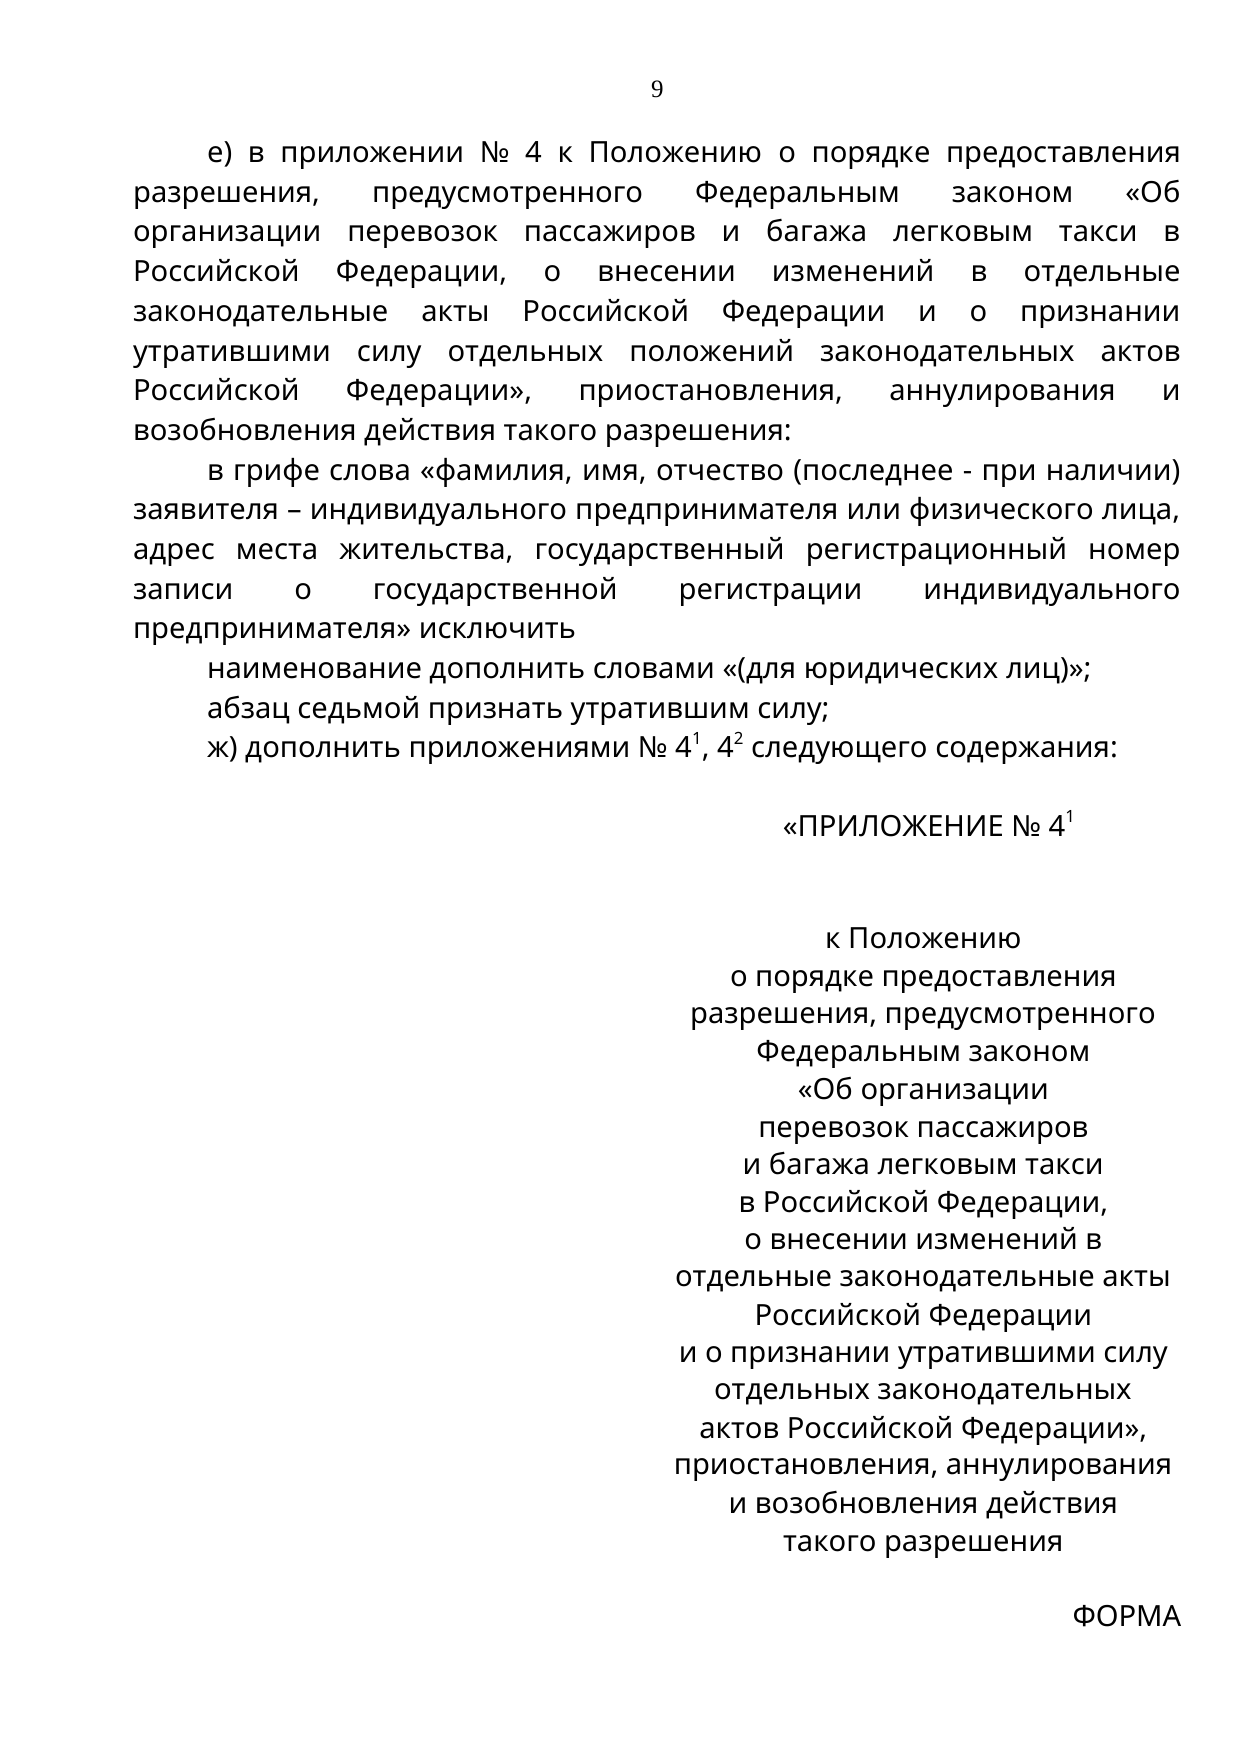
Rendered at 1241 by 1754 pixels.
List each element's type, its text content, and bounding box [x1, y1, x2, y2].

text и возобновления действия [664, 1483, 1181, 1521]
text и о признании утратившими силу отдельных законодательных [664, 1333, 1181, 1408]
text ж) дополнить приложениями № 41, 42 следующего содержания: [133, 727, 1181, 766]
text «Об организации [664, 1069, 1181, 1107]
text перевозок пассажиров [664, 1107, 1181, 1144]
text наименование дополнить словами «(для юридических лиц)»; [133, 647, 1181, 687]
text такого разрешения [664, 1521, 1181, 1558]
text о внесении изменений в отдельные законодательные акты [664, 1220, 1181, 1295]
text в грифе слова «фамилия, имя, отчество (последнее - при наличии) заявителя – индивидуального предпринимателя или физического лица, адрес места жительства, государственный регистрационный номер записи о государственной регистрации индивидуального предпринимателя» исключить [133, 449, 1181, 647]
text Федеральным законом [664, 1032, 1181, 1069]
text «ПРИЛОЖЕНИЕ № 41 [664, 806, 1192, 844]
text к Положению [664, 919, 1181, 956]
text е) в приложении № 4 к Положению о порядке предоставления разрешения, предусмотренного Федеральным законом «Об организации перевозок пассажиров и багажа легковым такси в Российской Федерации, о внесении изменений в отдельные законодательные акты Российской Федерации и о признании утратившими силу отдельных положений законодательных актов Российской Федерации», приостановления, аннулирования и возобновления действия такого разрешения: [133, 131, 1181, 449]
text в Российской Федерации, [664, 1182, 1181, 1220]
text актов Российской Федерации», приостановления, аннулирования [664, 1408, 1181, 1483]
text абзац седьмой признать утратившим силу; [133, 687, 1181, 727]
text о порядке предоставления разрешения, предусмотренного [664, 956, 1181, 1032]
text Российской Федерации [664, 1295, 1181, 1333]
text ФОРМА [133, 1596, 1181, 1634]
text и багажа легковым такси [664, 1144, 1181, 1182]
